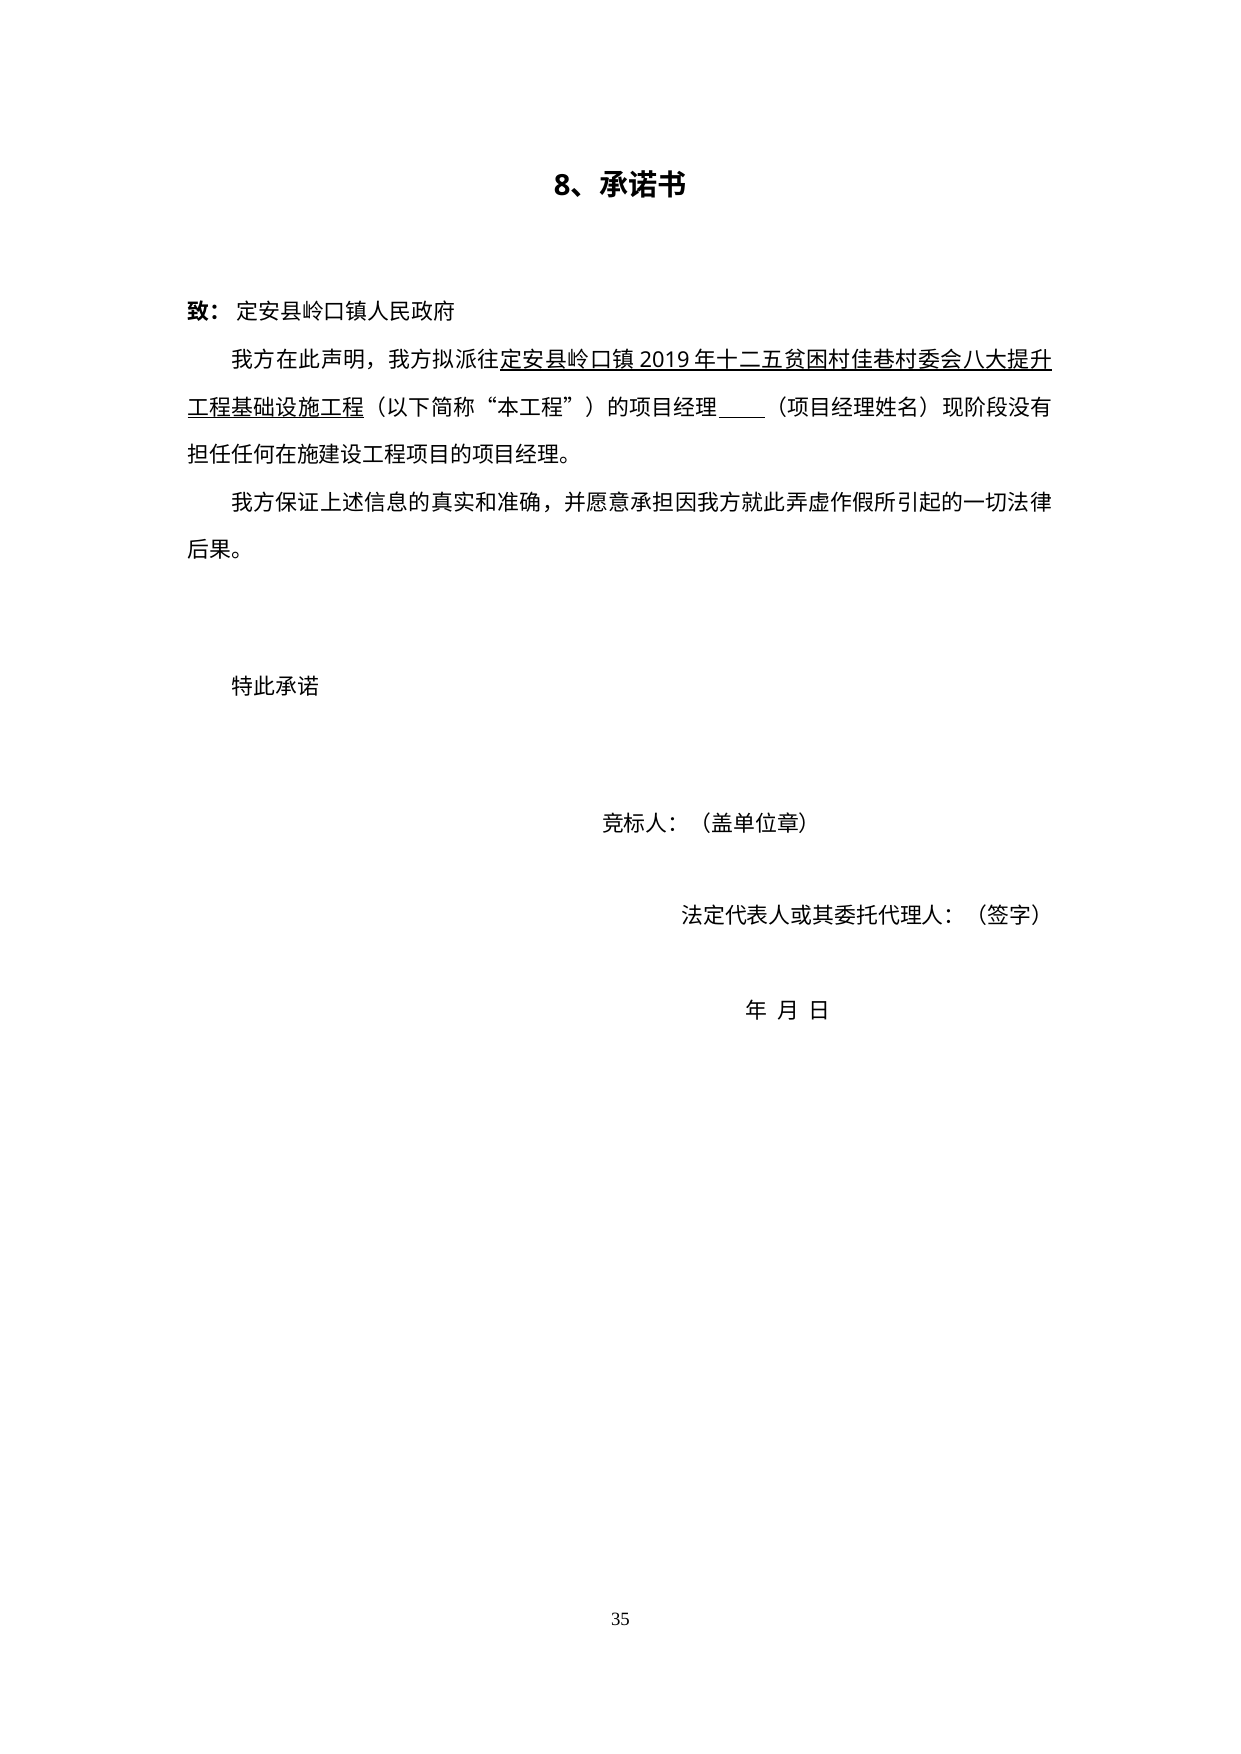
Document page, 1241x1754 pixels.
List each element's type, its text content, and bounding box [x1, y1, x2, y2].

text 我方在此声明，我方拟派往定安县岭口镇2019年十二五贫困村佳巷村委会八大提升工程基础设施工程（以下简称“本工程”）的项目经理 （项目经理姓名）现阶段没有担任任何在施建设工程项目的项目经理。 [187, 342, 1053, 469]
text 竞标人：（盖单位章） [187, 806, 1053, 837]
text 特此承诺 [187, 669, 1053, 701]
text 我方保证上述信息的真实和准确，并愿意承担因我方就此弄虚作假所引起的一切法律后果。 [187, 484, 1053, 564]
text 法定代表人或其委托代理人：（签字） [187, 898, 1053, 929]
text 致： 定安县岭口镇人民政府 [187, 294, 1053, 326]
text 年 月 日 [187, 993, 1053, 1025]
text 8、承诺书 [187, 162, 1053, 204]
